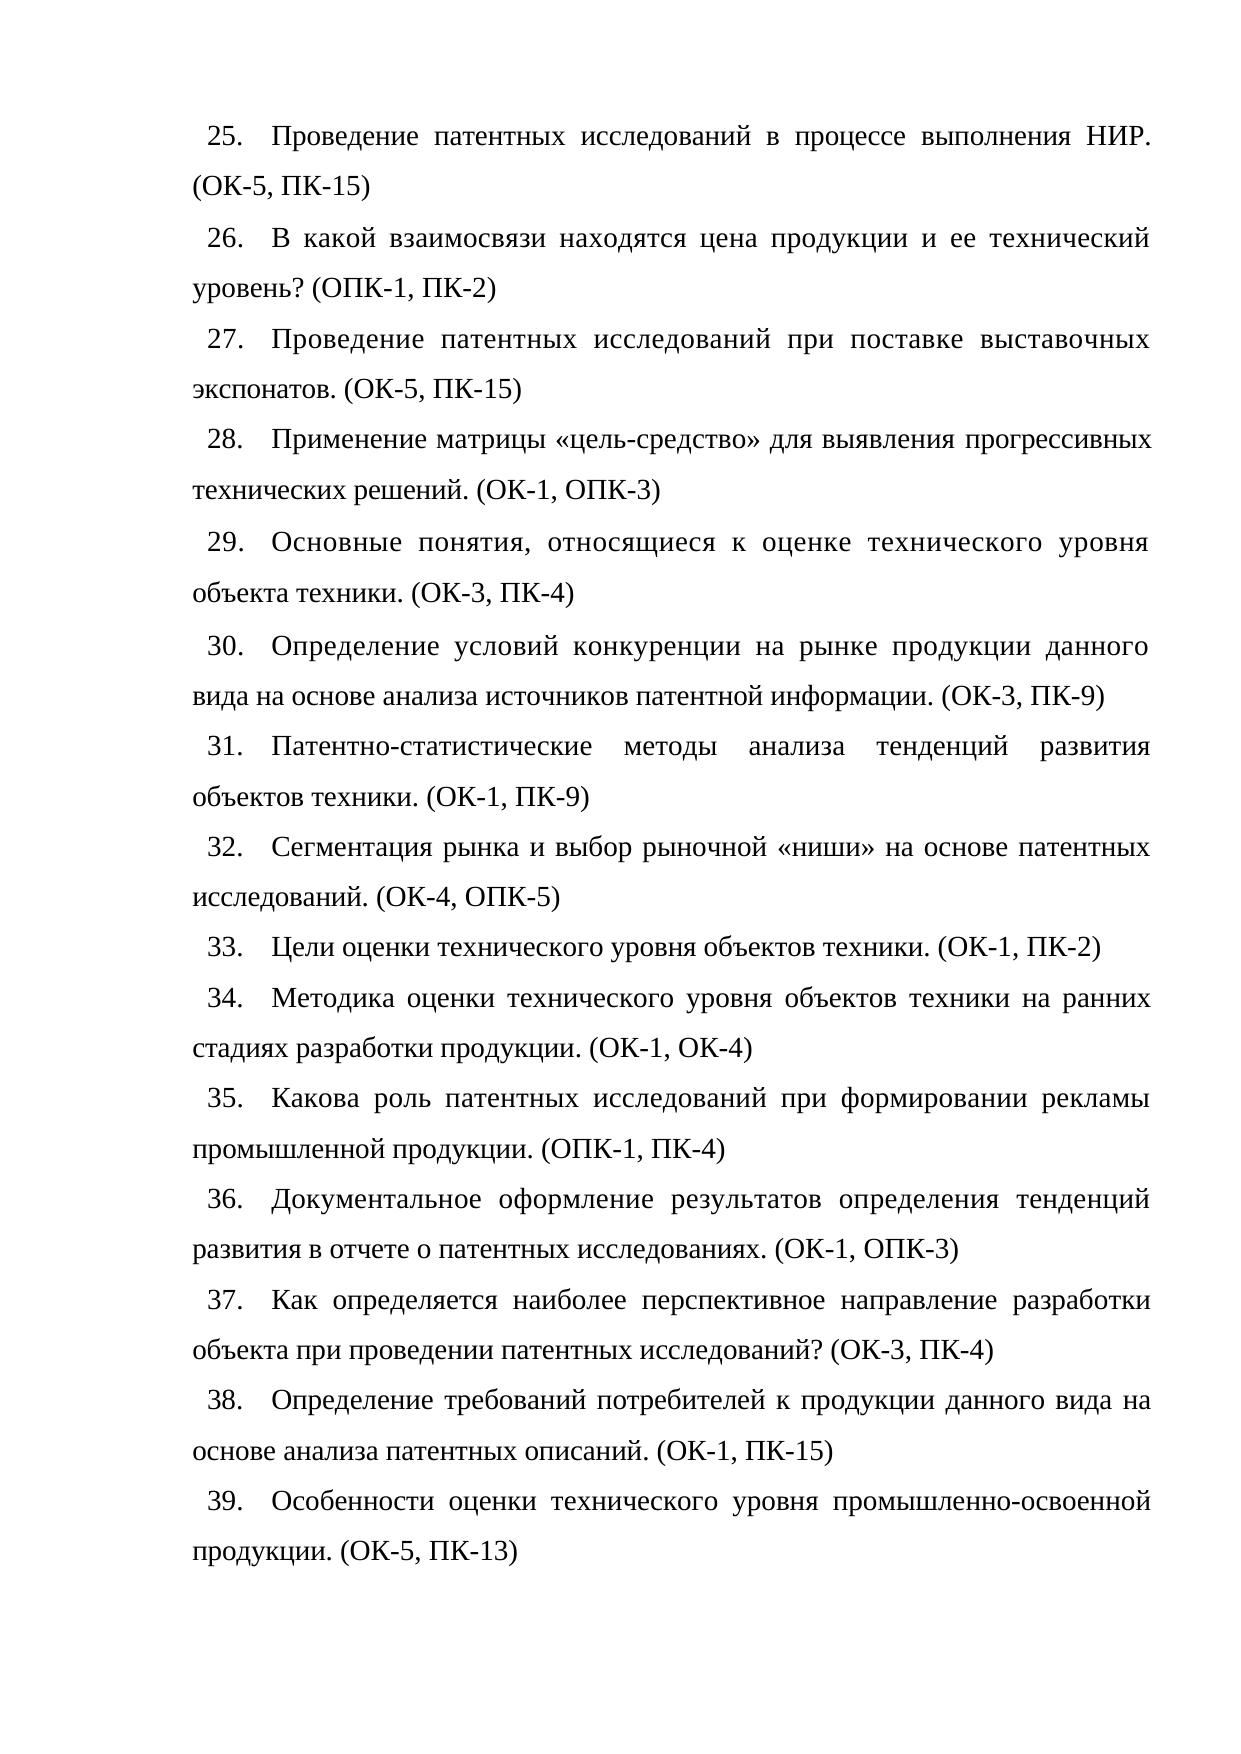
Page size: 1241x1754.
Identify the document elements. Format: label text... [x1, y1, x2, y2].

list Цели оценки технического уровня объектов техники. (ОК-1, ПК-2) [192, 929, 1152, 963]
list Сегментация рынка и выбор рыночной «ниши» на основе патентных исследований. (ОК-4, ОПК-5) [192, 829, 1152, 913]
list Методика оценки технического уровня объектов техники на ранних стадиях разработки продукции. (ОК-1, ОК-4) [192, 980, 1152, 1064]
list Проведение патентных исследований в процессе выполнения НИР. (ОК-5, ПК-15) [192, 118, 1152, 202]
list Патентно-статистические методы анализа тенденций развития объектов техники. (ОК-1, ПК-9) [192, 728, 1152, 812]
list Применение матрицы «цель-средство» для выявления прогрессивных технических решений. (ОК-1, ОПК-3) [192, 421, 1152, 505]
list В какой взаимосвязи находятся цена продукции и ее технический уровень? (ОПК-1, ПК-2) [192, 220, 1152, 304]
list Какова роль патентных исследований при формировании рекламы промышленной продукции. (ОПК-1, ПК-4) [192, 1081, 1152, 1164]
list Основные понятия, относящиеся к оценке технического уровня объекта техники. (ОК-3, ПК-4) [192, 524, 1151, 608]
list Особенности оценки технического уровня промышленно-освоенной продукции. (ОК-5, ПК-13) [192, 1483, 1152, 1567]
list Определение условий конкуренции на рынке продукции данного вида на основе анализа источников патентной информации. (ОК-3, ПК-9) [192, 628, 1151, 712]
list Определение требований потребителей к продукции данного вида на основе анализа патентных описаний. (ОК-1, ПК-15) [192, 1382, 1152, 1466]
list Документальное оформление результатов определения тенденций развития в отчете о патентных исследованиях. (ОК-1, ОПК-3) [192, 1181, 1152, 1265]
list Проведение патентных исследований при поставке выставочных экспонатов. (ОК-5, ПК-15) [192, 321, 1152, 405]
list Как определяется наиболее перспективное направление разработки объекта при проведении патентных исследований? (ОК-3, ПК-4) [192, 1282, 1152, 1366]
